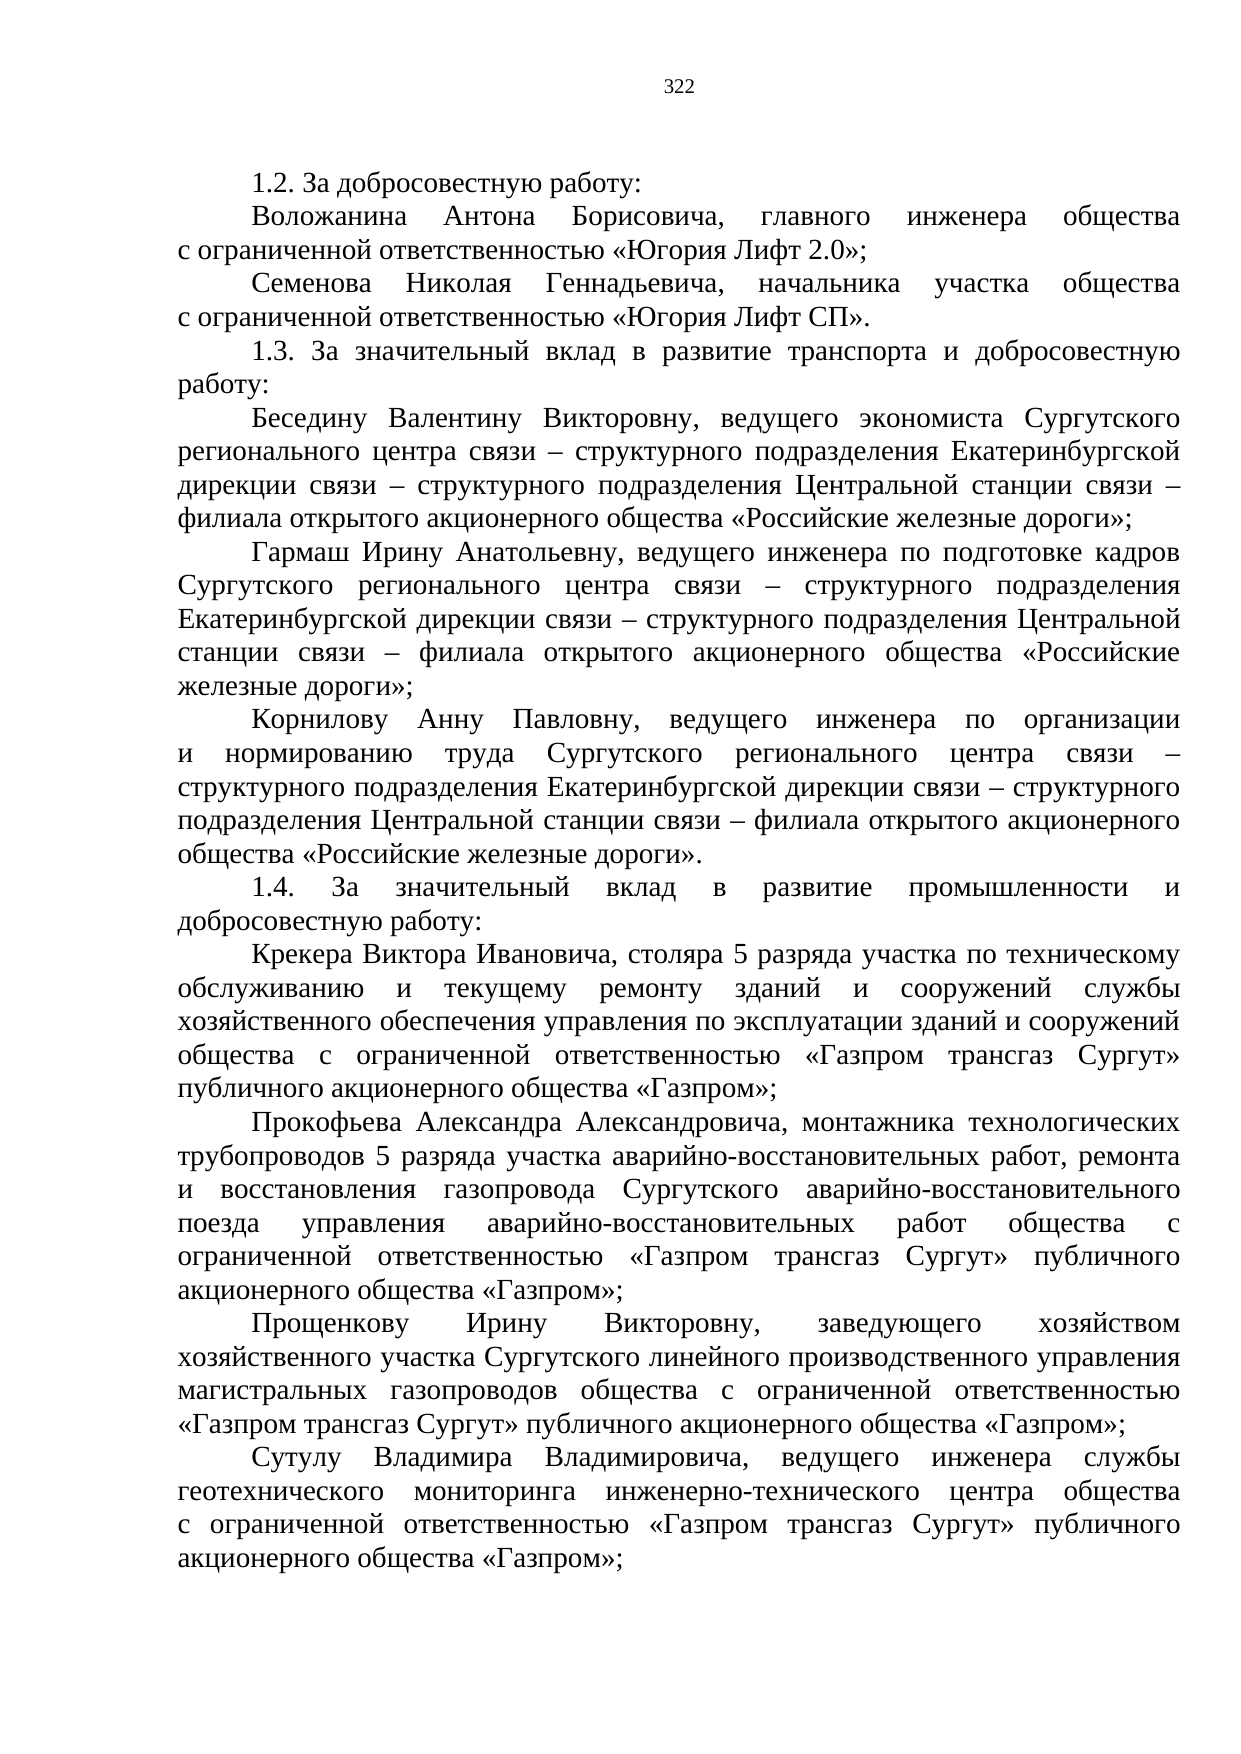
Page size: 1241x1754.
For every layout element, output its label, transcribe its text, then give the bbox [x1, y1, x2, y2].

text Воложанина Антона Борисовича, главного инженера общества с ограниченной ответственностью «Югория Лифт 2.0»; [177, 198, 1181, 266]
text Сутулу Владимира Владимировича, ведущего инженера службы геотехнического мониторинга инженерно-технического центра общества с ограниченной ответственностью «Газпром трансгаз Сургут» публичного акционерного общества «Газпром»; [177, 1439, 1181, 1574]
text 1.2. За добросовестную работу: [177, 165, 1181, 198]
text Прокофьева Александра Александровича, монтажника технологических трубопроводов 5 разряда участка аварийно-восстановительных работ, ремонта и восстановления газопровода Сургутского аварийно-восстановительного поезда управления аварийно-восстановительных работ общества с ограниченной ответственностью «Газпром трансгаз Сургут» публичного акционерного общества «Газпром»; [177, 1104, 1181, 1305]
text 1.3. За значительный вклад в развитие транспорта и добросовестную работу: [177, 333, 1181, 400]
text Прощенкову Ирину Викторовну, заведующего хозяйством хозяйственного участка Сургутского линейного производственного управления магистральных газопроводов общества с ограниченной ответственностью «Газпром трансгаз Сургут» публичного акционерного общества «Газпром»; [177, 1305, 1181, 1439]
text Семенова Николая Геннадьевича, начальника участка общества с ограниченной ответственностью «Югория Лифт СП». [177, 266, 1181, 333]
text Корнилову Анну Павловну, ведущего инженера по организации и нормированию труда Сургутского регионального центра связи – структурного подразделения Екатеринбургской дирекции связи – структурного подразделения Центральной станции связи – филиала открытого акционерного общества «Российские железные дороги». [177, 702, 1181, 869]
text Крекера Виктора Ивановича, столяра 5 разряда участка по техническому обслуживанию и текущему ремонту зданий и сооружений службы хозяйственного обеспечения управления по эксплуатации зданий и сооружений общества с ограниченной ответственностью «Газпром трансгаз Сургут» публичного акционерного общества «Газпром»; [177, 936, 1181, 1104]
text Гармаш Ирину Анатольевну, ведущего инженера по подготовке кадров Сургутского регионального центра связи – структурного подразделения Екатеринбургской дирекции связи – структурного подразделения Центральной станции связи – филиала открытого акционерного общества «Российские железные дороги»; [177, 534, 1181, 702]
text 1.4. За значительный вклад в развитие промышленности и добросовестную работу: [177, 869, 1181, 936]
text Беседину Валентину Викторовну, ведущего экономиста Сургутского регионального центра связи – структурного подразделения Екатеринбургской дирекции связи – структурного подразделения Центральной станции связи – филиала открытого акционерного общества «Российские железные дороги»; [177, 400, 1181, 534]
